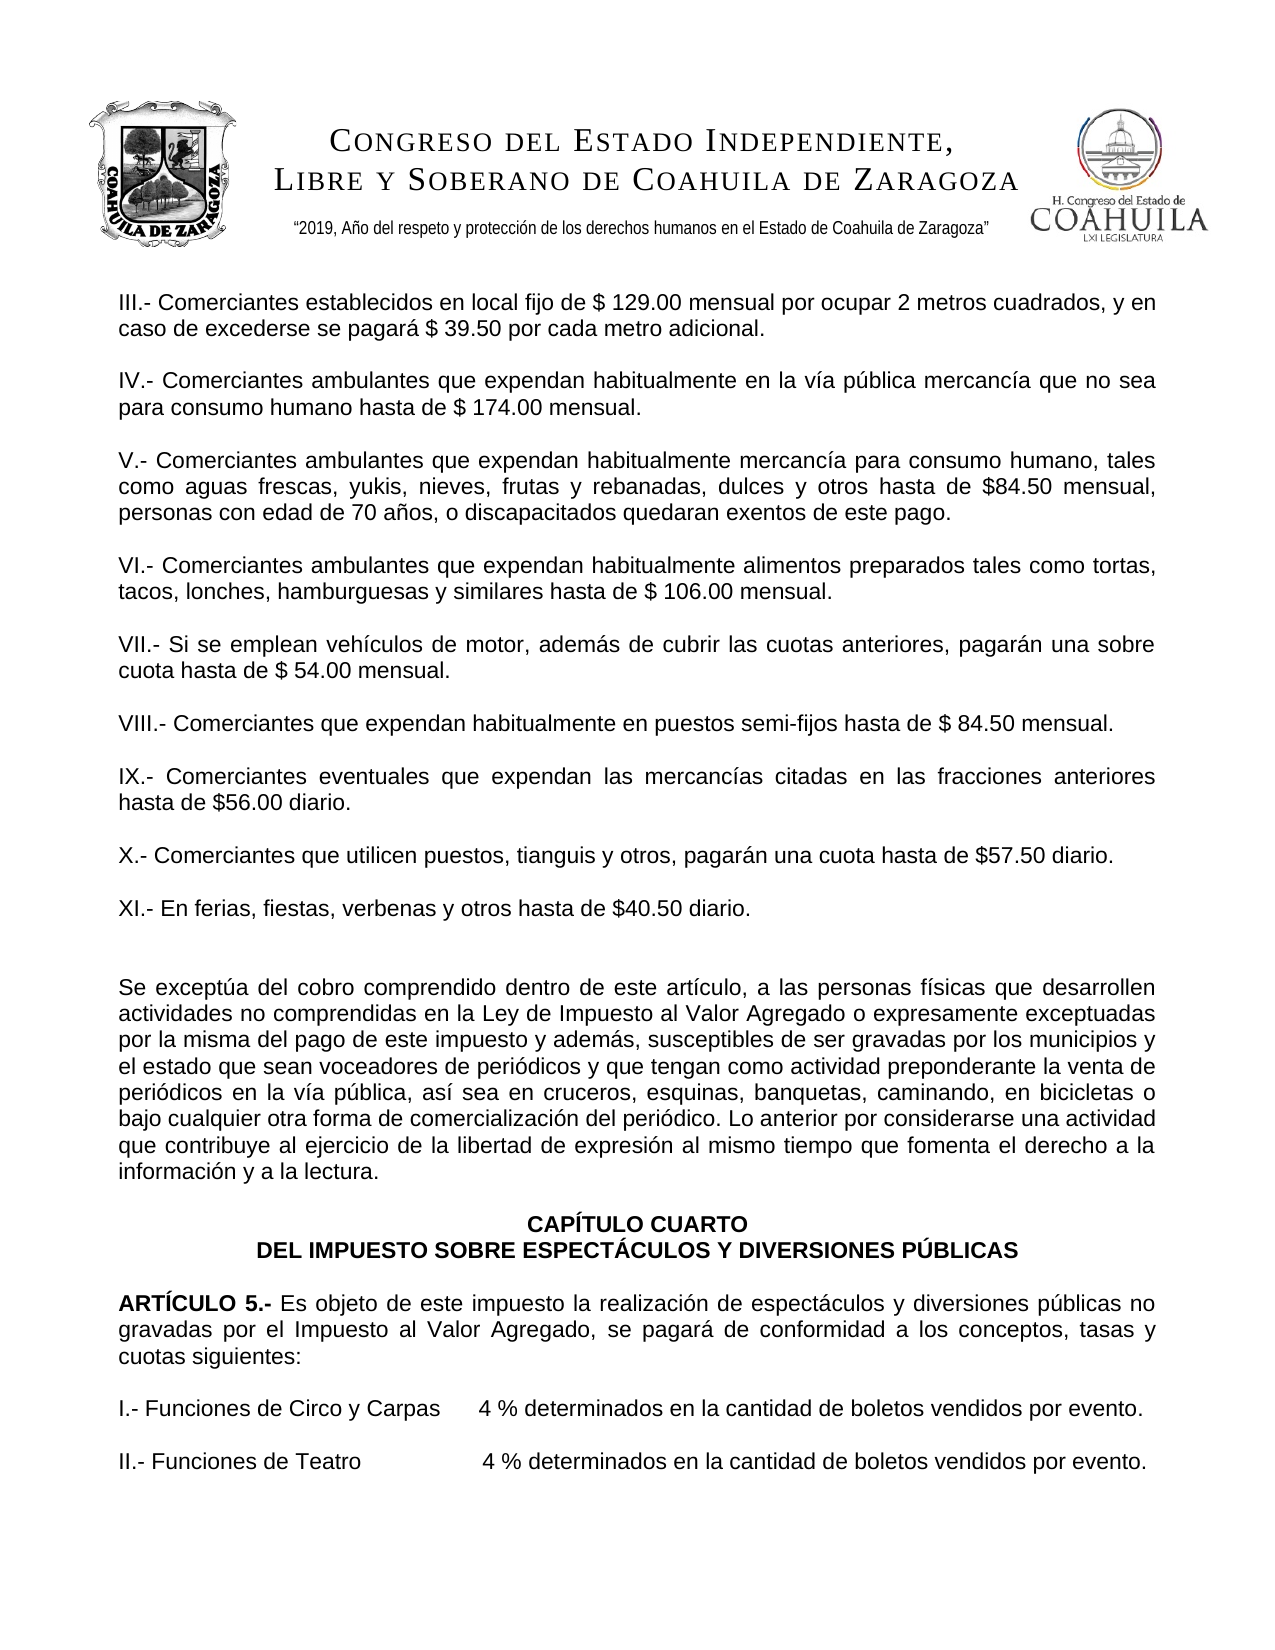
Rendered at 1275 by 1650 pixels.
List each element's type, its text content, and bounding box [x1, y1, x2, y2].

text ARTÍCULO 5.- Es objeto de este impuesto la realización de espectáculos y diversiones públicas no gravadas por el Impuesto al Valor Agregado, se pagará de conformidad a los conceptos, tasas y cuotas siguientes: [118, 1290, 1157, 1369]
text I.- Funciones de Circo y Carpas 4 % determinados en la cantidad de boletos vendidos por evento. [118, 1395, 1157, 1422]
text IV.- Comerciantes ambulantes que expendan habitualmente en la vía pública mercancía que no sea para consumo humano hasta de $ 174.00 mensual. [118, 367, 1157, 420]
text VI.- Comerciantes ambulantes que expendan habitualmente alimentos preparados tales como tortas, tacos, lonches, hamburguesas y similares hasta de $ 106.00 mensual. [118, 552, 1157, 605]
text VIII.- Comerciantes que expendan habitualmente en puestos semi-fijos hasta de $ 84.50 mensual. [118, 710, 1157, 736]
picture [88, 101, 237, 247]
text VII.- Si se emplean vehículos de motor, además de cubrir las cuotas anteriores, pagarán una sobre cuota hasta de $ 54.00 mensual. [118, 631, 1157, 684]
text XI.- En ferias, fiestas, verbenas y otros hasta de $40.50 diario. [118, 894, 1157, 921]
text V.- Comerciantes ambulantes que expendan habitualmente mercancía para consumo humano, tales como aguas frescas, yukis, nieves, frutas y rebanadas, dulces y otros hasta de $84.50 mensual, personas con edad de 70 años, o discapacitados quedaran exentos de este pago. [118, 447, 1157, 526]
picture [1020, 103, 1214, 247]
text X.- Comerciantes que utilicen puestos, tianguis y otros, pagarán una cuota hasta de $57.50 diario. [118, 842, 1157, 868]
text III.- Comerciantes establecidos en local fijo de $ 129.00 mensual por ocupar , y en caso de excederse se pagará $ 39.50 por cada metro adicional. [118, 288, 1157, 341]
text II.- Funciones de Teatro 4 % determinados en la cantidad de boletos vendidos por evento. [118, 1448, 1157, 1474]
text IX.- Comerciantes eventuales que expendan las mercancías citadas en las fracciones anteriores hasta de $56.00 diario. [118, 763, 1157, 816]
text CAPÍTULO CUARTO [118, 1211, 1157, 1237]
text DEL IMPUESTO SOBRE ESPECTÁCULOS Y DIVERSIONES PÚBLICAS [118, 1237, 1157, 1263]
text Se exceptúa del cobro comprendido dentro de este artículo, a las personas físicas que desarrollen actividades no comprendidas en la Ley de Impuesto al Valor Agregado o expresamente exceptuadas por la misma del pago de este impuesto y además, susceptibles de ser gravadas por los municipios y el estado que sean voceadores de periódicos y que tengan como actividad preponderante la venta de periódicos en la vía pública, así sea en cruceros, esquinas, banquetas, caminando, en bicicletas o bajo cualquier otra forma de comercialización del periódico. Lo anterior por considerarse una actividad que contribuye al ejercicio de la libertad de expresión al mismo tiempo que fomenta el derecho a la información y a la lectura. [118, 974, 1157, 1184]
